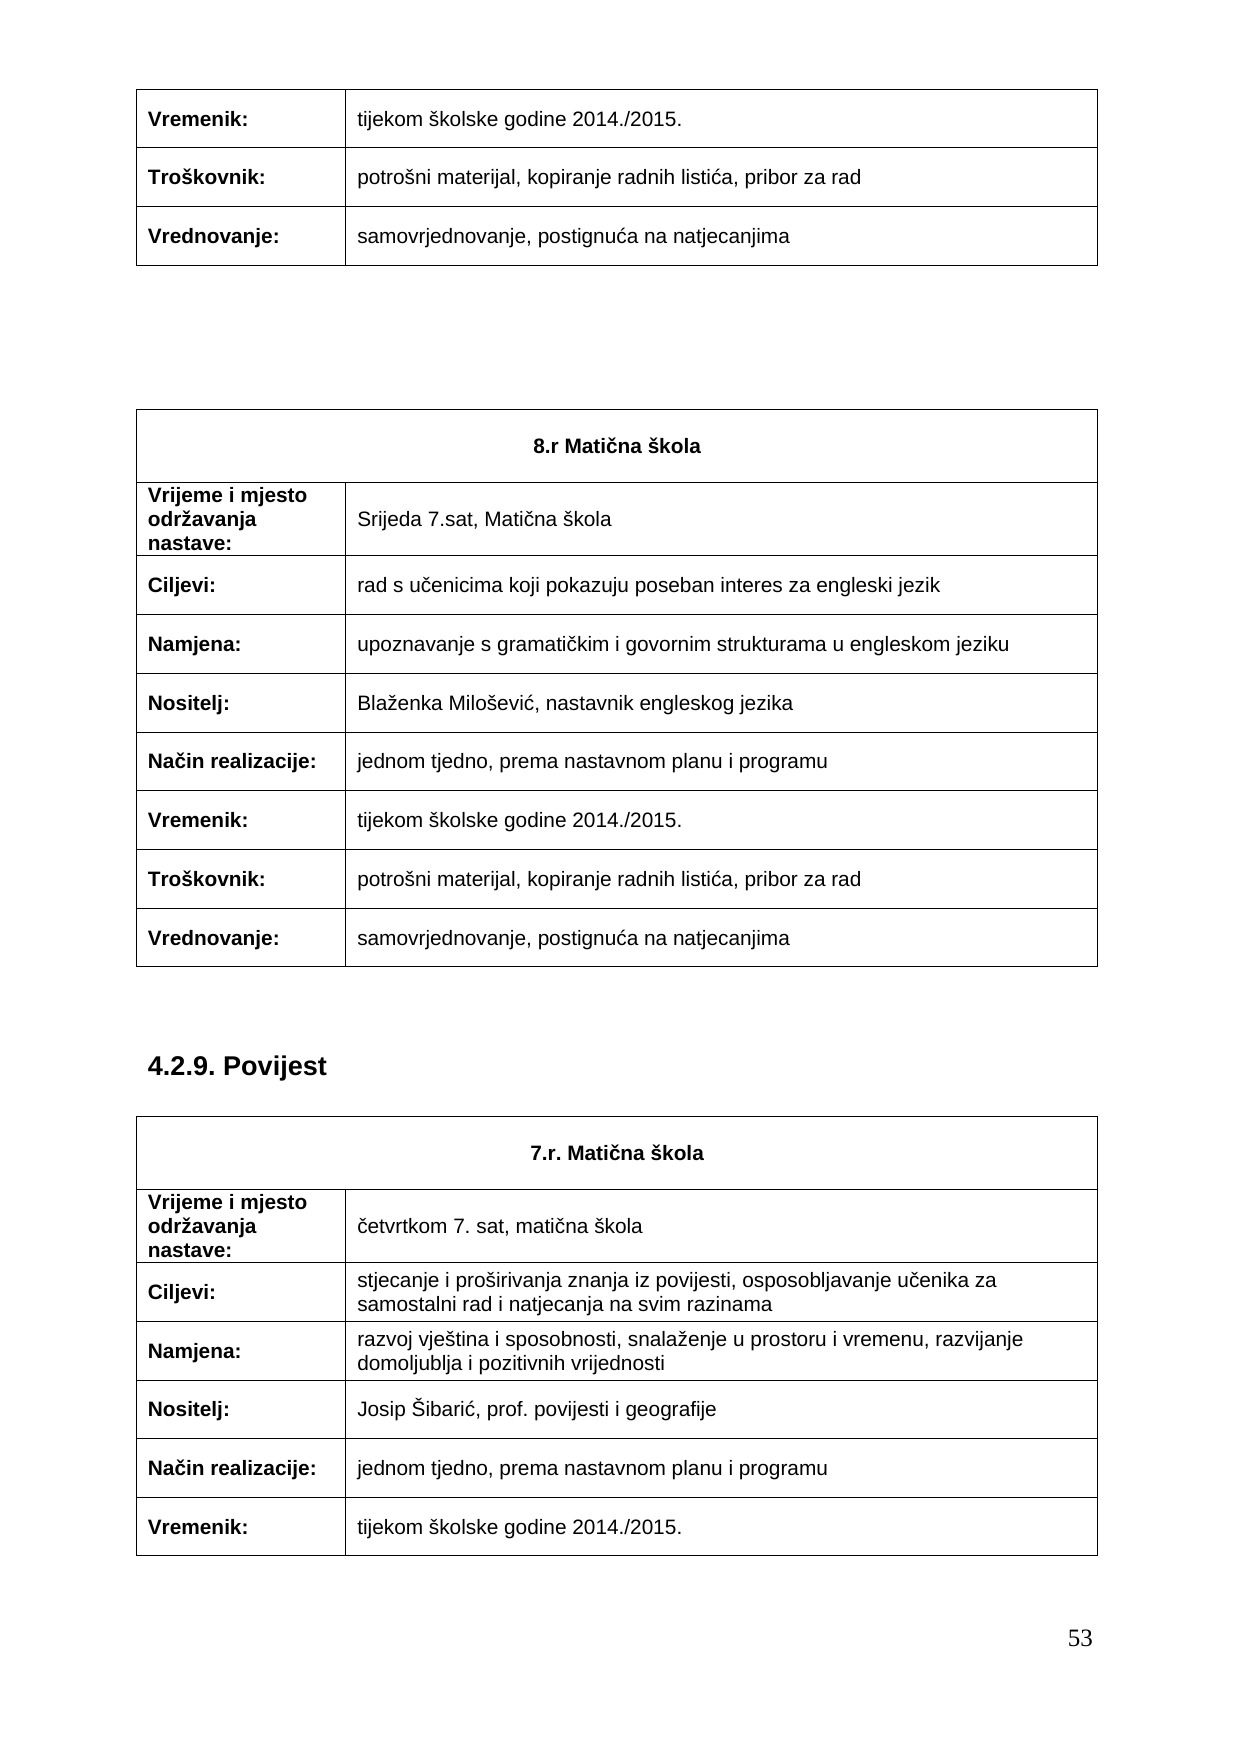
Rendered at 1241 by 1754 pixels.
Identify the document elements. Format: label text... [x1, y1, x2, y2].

table_cell tijekom školske godine 2014./2015. [346, 1498, 1097, 1555]
table_cell Način realizacije: [137, 1439, 345, 1497]
table_cell jednom tjedno, prema nastavnom planu i programu [346, 1439, 1097, 1497]
table_cell Namjena: [137, 615, 345, 673]
subtitle 4.2.9. Povijest [148, 1050, 1093, 1081]
table_cell Namjena: [137, 1322, 345, 1379]
table_cell Nositelj: [137, 1381, 345, 1438]
table_cell potrošni materijal, kopiranje radnih listića, pribor za rad [346, 850, 1097, 907]
table_cell Vrednovanje: [137, 207, 345, 264]
table_cell potrošni materijal, kopiranje radnih listića, pribor za rad [346, 148, 1097, 206]
table_header 8.r Matična škola [137, 410, 1097, 482]
table_header 7.r. Matična škola [137, 1117, 1097, 1189]
table_cell Troškovnik: [137, 850, 345, 907]
table_cell Ciljevi: [137, 1263, 345, 1321]
table_cell tijekom školske godine 2014./2015. [346, 791, 1097, 849]
table_cell rad s učenicima koji pokazuju poseban interes za engleski jezik [346, 556, 1097, 614]
table_cell Vremenik: [137, 1498, 345, 1555]
table_cell Vrednovanje: [137, 909, 345, 966]
table_cell Ciljevi: [137, 556, 345, 614]
table_cell jednom tjedno, prema nastavnom planu i programu [346, 733, 1097, 790]
table_cell stjecanje i proširivanja znanja iz povijesti, osposobljavanje učenika za samostalni rad i natjecanja na svim razinama [346, 1263, 1097, 1321]
table_cell Vrijeme i mjesto održavanja nastave: [137, 483, 345, 555]
table_cell tijekom školske godine 2014./2015. [346, 90, 1097, 147]
table_cell samovrjednovanje, postignuća na natjecanjima [346, 207, 1097, 264]
table_cell Blaženka Milošević, nastavnik engleskog jezika [346, 674, 1097, 732]
table_cell Vrijeme i mjesto održavanja nastave: [137, 1190, 345, 1262]
table_cell Nositelj: [137, 674, 345, 732]
table_cell upoznavanje s gramatičkim i govornim strukturama u engleskom jeziku [346, 615, 1097, 673]
table_cell Srijeda 7.sat, Matična škola [346, 483, 1097, 555]
table_cell Troškovnik: [137, 148, 345, 206]
table_cell razvoj vještina i sposobnosti, snalaženje u prostoru i vremenu, razvijanje domoljublja i pozitivnih vrijednosti [346, 1322, 1097, 1379]
table_cell Vremenik: [137, 791, 345, 849]
table_cell Vremenik: [137, 90, 345, 147]
table_cell četvrtkom 7. sat, matična škola [346, 1190, 1097, 1262]
table_cell Način realizacije: [137, 733, 345, 790]
table_cell Josip Šibarić, prof. povijesti i geografije [346, 1381, 1097, 1438]
table_cell samovrjednovanje, postignuća na natjecanjima [346, 909, 1097, 966]
